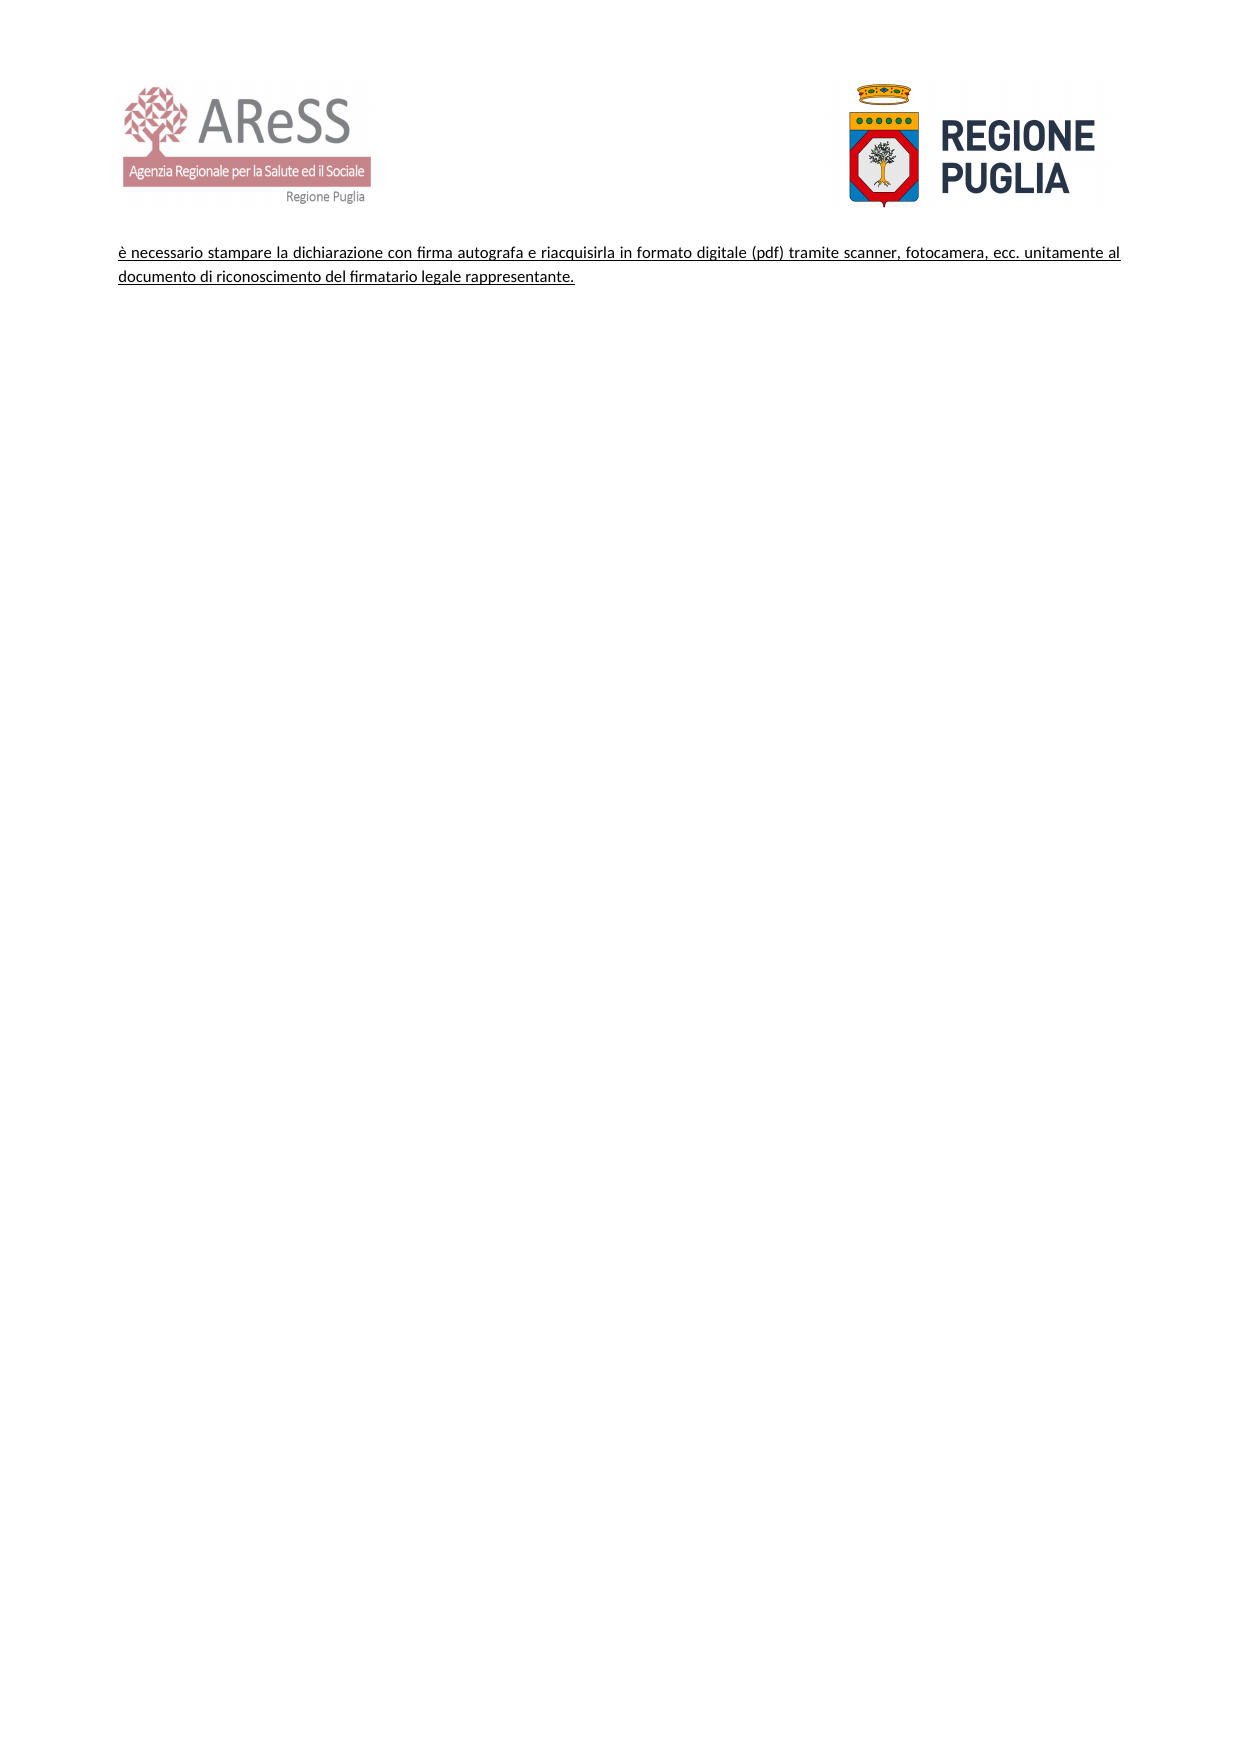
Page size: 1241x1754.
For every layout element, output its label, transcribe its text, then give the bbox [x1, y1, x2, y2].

picture [118, 73, 380, 215]
picture [821, 73, 1115, 214]
